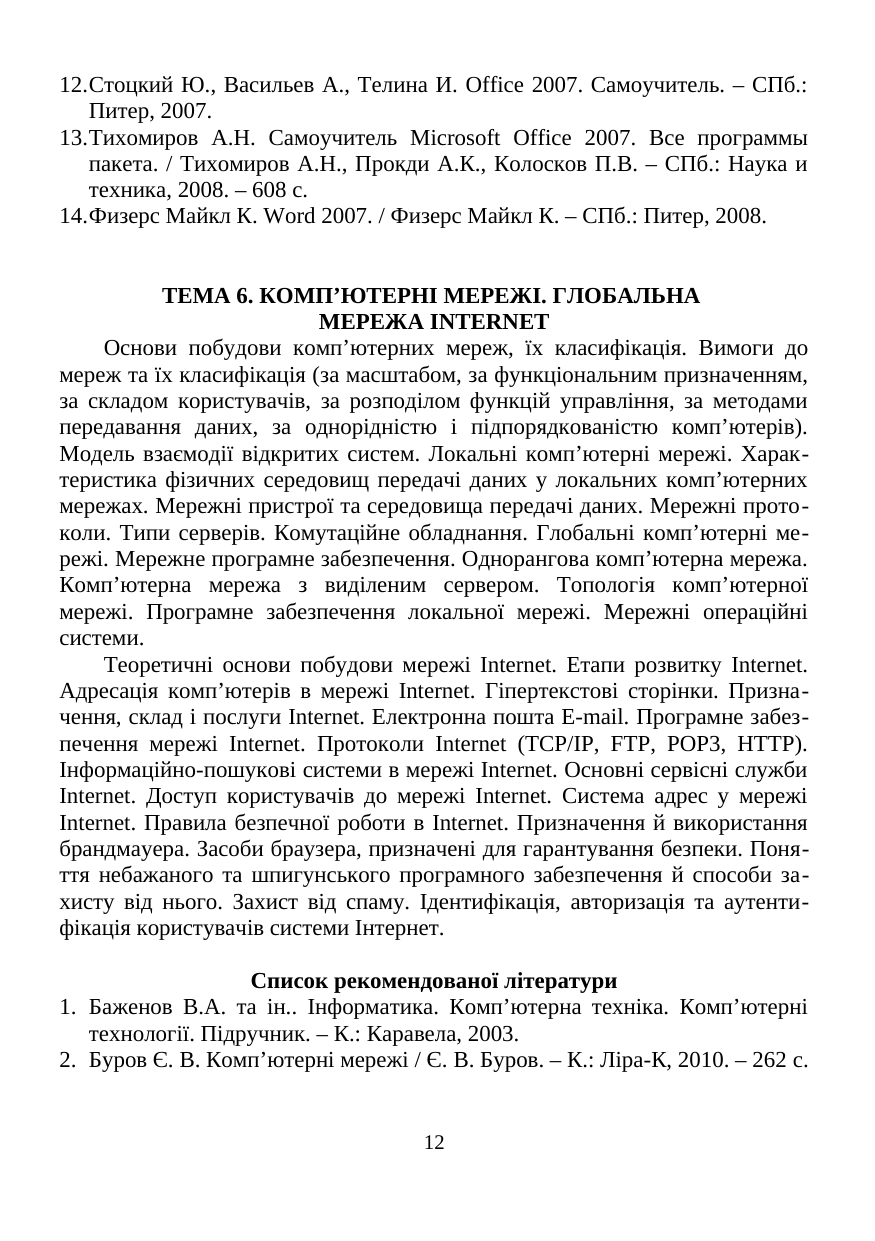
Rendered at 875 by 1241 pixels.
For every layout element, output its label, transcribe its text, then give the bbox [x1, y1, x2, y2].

text ТЕМА 6. КОМП’ЮТЕРНІ МЕРЕЖІ. ГЛОБАЛЬНА МЕРЕЖА INTERNET [59, 282, 809, 334]
list Тихомиров А.Н. Самоучитель Microsoft Office 2007. Все программы пакета. / Тихомиров А.Н., Прокди А.К., Колосков П.В. – СПб.: Наука и техника, 2008. – 608 с. [59, 123, 809, 203]
text Список рекомендованої літератури [59, 967, 809, 993]
list Баженов В.А. та ін.. Інформатика. Комп’ютерна техніка. Комп’ютерні технології. Підручник. – К.: Каравела, 2003. [59, 993, 809, 1046]
list Стоцкий Ю., Васильев А., Телина И. Office 2007. Самоучитель. – СПб.: Питер, 2007. [59, 71, 809, 123]
text Теоретичні основи побудови мережі Internet. Етапи розвитку Internet. Адресація комп’ютерів в мережі Internet. Гіпертекстові сторінки. Призначення, склад і послуги Internet. Електронна пошта E-mail. Програмне забезпечення мережі Internet. Протоколи Internet (TCP/IP, FTP, POP3, HTTP). Інформаційно-пошукові системи в мережі Internet. Основні сервісні служби Internet. Доступ користувачів до мережі Internet. Система адрес у мережі Internet. Правила безпечної роботи в Internet. Призначення й використання брандмауера. Засоби браузера, призначені для гарантування безпеки. Поняття небажаного та шпигунського програмного забезпечення й способи захисту від нього. Захист від спаму. Ідентифікація, авторизація та аутентифікація користувачів системи Інтернет. [59, 651, 809, 941]
text Основи побудови комп’ютерних мереж, їх класифікація. Вимоги до мереж та їх класифікація (за масштабом, за функціональним призначенням, за складом користувачів, за розподілом функцій управління, за методами передавання даних, за однорідністю і підпорядкованістю комп’ютерів). Модель взаємодії відкритих систем. Локальні комп’ютерні мережі. Характеристика фізичних середовищ передачі даних у локальних комп’ютерних мережах. Мережні пристрої та середовища передачі даних. Мережні протоколи. Типи серверів. Комутаційне обладнання. Глобальні комп’ютерні мережі. Мережне програмне забезпечення. Однорангова комп’ютерна мережа. Комп’ютерна мережа з виділеним сервером. Топологія комп’ютерної мережі. Програмне забезпечення локальної мережі. Мережні операційні системи. [59, 334, 809, 651]
list Физерс Майкл К. Word 2007. / Физерс Майкл К. – СПб.: Питер, 2008. [59, 203, 809, 229]
list Буров Є. В. Комп’ютерні мережі / Є. В. Буров. – К.: Ліра-К, 2010. – 262 с. [59, 1046, 809, 1072]
